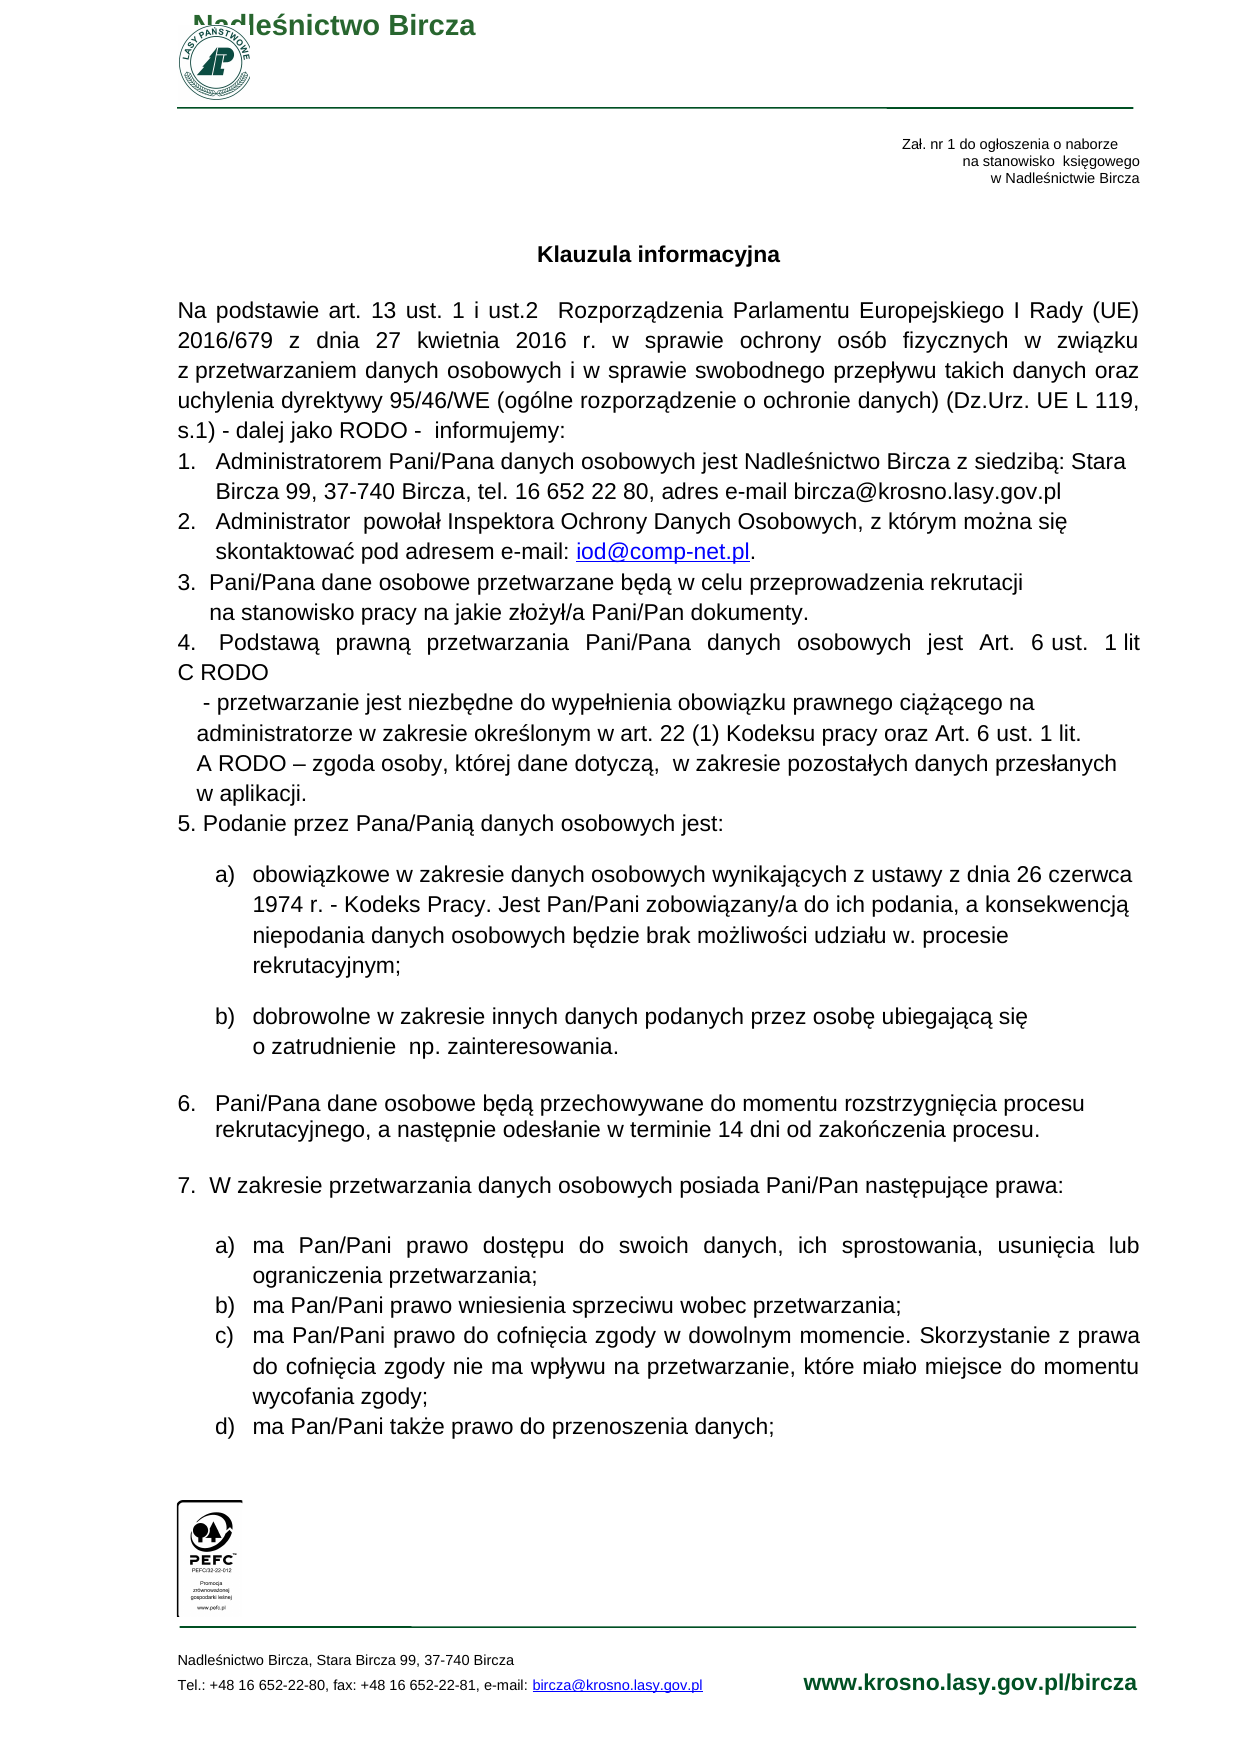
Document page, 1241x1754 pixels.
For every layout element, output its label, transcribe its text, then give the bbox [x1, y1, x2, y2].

text na stanowisko księgowego [177, 153, 1140, 169]
list - przetwarzanie jest niezbędne do wypełnienia obowiązku prawnego ciążącego na [177, 689, 1140, 716]
list administratorze w zakresie określonym w art. 22 (1) Kodeksu pracy oraz Art. 6 ust. 1 lit. [177, 719, 1140, 746]
list skontaktować pod adresem e-mail: iod@comp-net.pl. [177, 538, 1140, 564]
list Podanie przez Pana/Panią danych osobowych jest: [177, 810, 1140, 836]
list Podstawą prawną przetwarzania Pani/Pana danych osobowych jest Art. 6 ust. 1 lit C RODO [177, 629, 1140, 685]
list ma Pan/Pani prawo dostępu do swoich danych, ich sprostowania, usunięcia lub ograniczenia przetwarzania; [215, 1232, 1140, 1288]
text Bircza 99, 37-740 Bircza, tel. 16 652 22 80, adres e-mail bircza@krosno.lasy.gov.pl [177, 478, 1140, 504]
list na stanowisko pracy na jakie złożył/a Pani/Pan dokumenty. [177, 599, 1140, 625]
list Pani/Pana dane osobowe przetwarzane będą w celu przeprowadzenia rekrutacji [177, 568, 1140, 595]
picture [176, 1500, 243, 1617]
list Pani/Pana dane osobowe będą przechowywane do momentu rozstrzygnięcia procesu rekrutacyjnego, a następnie odesłanie w terminie 14 dni od zakończenia procesu. [177, 1089, 1140, 1142]
text w Nadleśnictwie Bircza [177, 169, 1140, 186]
list ma Pan/Pani prawo wniesienia sprzeciwu wobec przetwarzania; [215, 1321, 1140, 1348]
list obowiązkowe w zakresie danych osobowych wynikających z ustawy z dnia 26 czerwca 1974 r. - Kodeks Pracy. Jest Pan/Pani zobowiązany/a do ich podania, a konsekwencją niepodania danych osobowych będzie brak możliwości udziału w. procesie rekrutacyjnym; [215, 861, 1140, 978]
list Administrator powołał Inspektora Ochrony Danych Osobowych, z którym można się [177, 508, 1140, 534]
list w aplikacji. [177, 780, 1140, 806]
list ma Pan/Pani prawo do cofnięcia zgody w dowolnym momencie. Skorzystanie z prawa do cofnięcia zgody nie ma wpływu na przetwarzanie, które miało miejsce do momentu wycofania zgody; [215, 1381, 1140, 1468]
text Zał. nr 1 do ogłoszenia o naborze [177, 136, 1140, 153]
text Na podstawie art. 13 ust. 1 i ust.2 Rozporządzenia Parlamentu Europejskiego I Rady (UE) 2016/679 z dnia 27 kwietnia 2016 r. w sprawie ochrony osób fizycznych w związku z przetwarzaniem danych osobowych i w sprawie swobodnego przepływu takich danych oraz uchylenia dyrektywy 95/46/WE (ogólne rozporządzenie o ochronie danych) (Dz.Urz. UE L 119, s.1) - dalej jako RODO - informujemy: [177, 297, 1140, 444]
list Administratorem Pani/Pana danych osobowych jest Nadleśnictwo Bircza z siedzibą: Stara [177, 448, 1140, 474]
list dobrowolne w zakresie innych danych podanych przez osobę ubiegającą się o zatrudnienie np. zainteresowania. [215, 1003, 1140, 1059]
text Klauzula informacyjna [177, 241, 1140, 268]
picture [178, 25, 251, 101]
text 7. W zakresie przetwarzania danych osobowych posiada Pani/Pan następujące prawa: [177, 1172, 1140, 1199]
list A RODO – zgoda osoby, której dane dotyczą, w zakresie pozostałych danych przesłanych [177, 750, 1140, 776]
